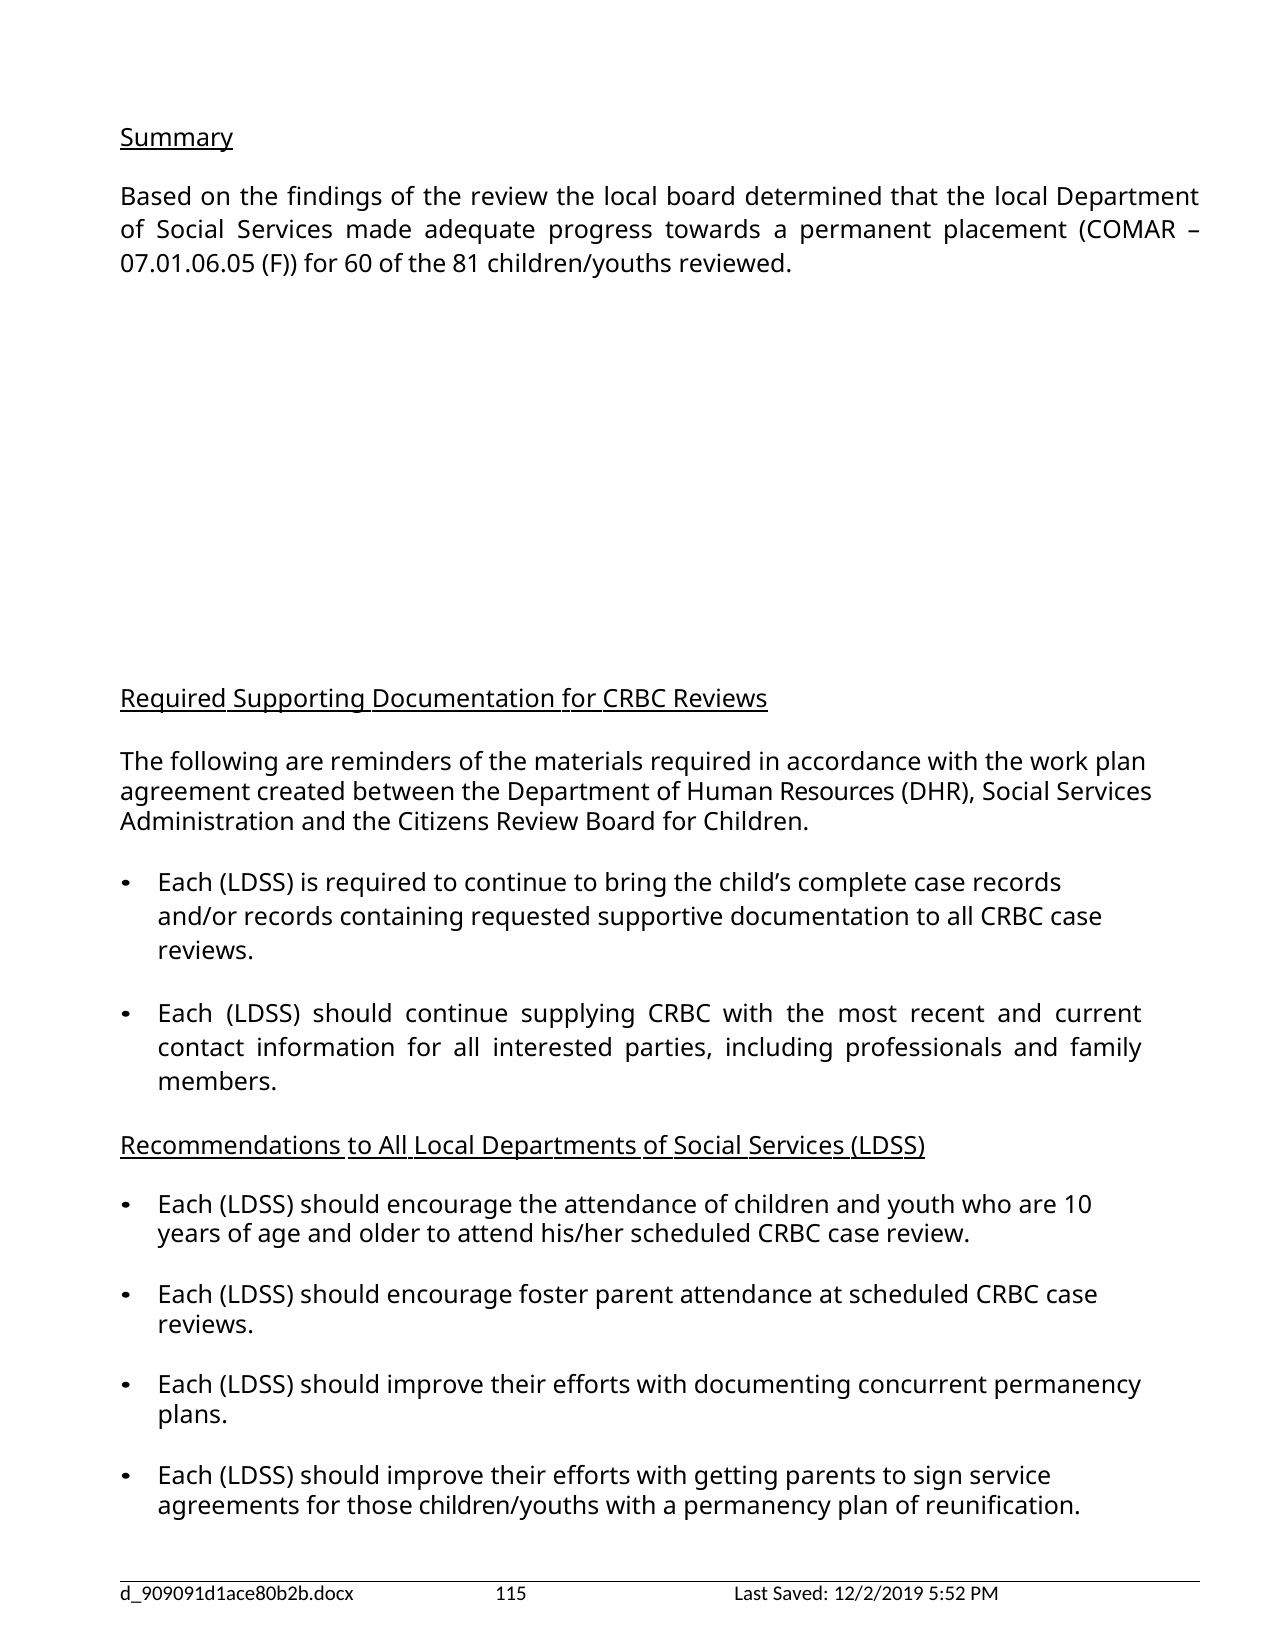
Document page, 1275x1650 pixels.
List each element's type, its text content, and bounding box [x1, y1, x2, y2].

text • Each (LDSS) is required to continue to bring the child’s complete case records and/or records containing requested supportive documentation to all CRBC case reviews. [120, 864, 1138, 967]
text Summary [120, 120, 1202, 149]
text The following are reminders of the materials required in accordance with the work plan agreement created between the Department of Human Resources (DHR), Social Services Administration and the Citizens Review Board for Children. [120, 746, 1181, 836]
text • Each (LDSS) should improve their efforts with getting parents to sign service agreements for those children/youths with a permanency plan of reunification. [120, 1461, 1103, 1521]
text • Each (LDSS) should improve their efforts with documenting concurrent permanency plans. [120, 1370, 1179, 1430]
text Recommendations to All Local Departments of Social Services (LDSS) [120, 1129, 1202, 1158]
text • Each (LDSS) should encourage foster parent attendance at scheduled CRBC case reviews. [120, 1279, 1149, 1339]
text • Each (LDSS) should encourage the attendance of children and youth who are 10 years of age and older to attend his/her scheduled CRBC case review. [120, 1189, 1144, 1249]
text • Each (LDSS) should continue supplying CRBC with the most recent and current contact information for all interested parties, including professionals and family members. [120, 995, 1142, 1098]
text Required Supporting Documentation for CRBC Reviews [120, 682, 1202, 711]
text Based on the findings of the review the local board determined that the local Department of Social Services made adequate progress towards a permanent placement (COMAR – 07.01.06.05 (F)) for 60 of the 81 children/youths reviewed. [120, 179, 1200, 280]
